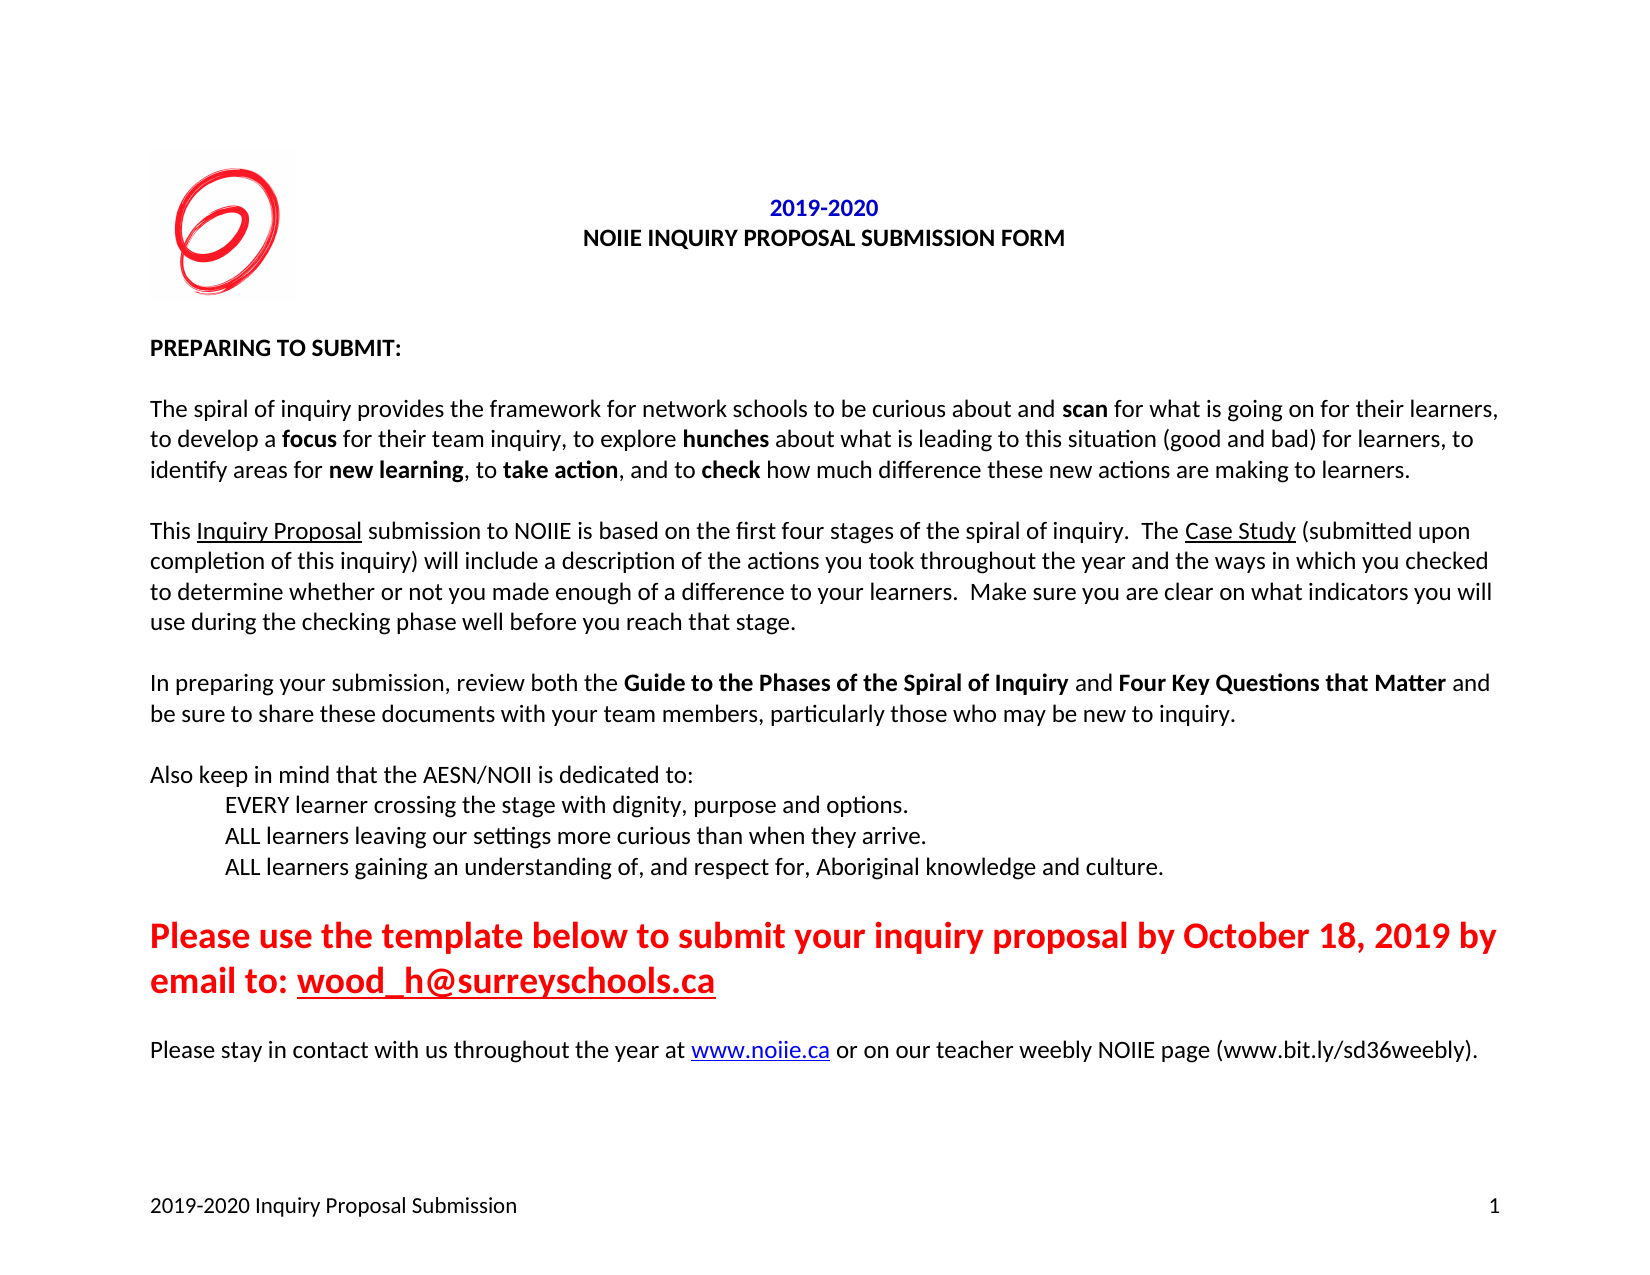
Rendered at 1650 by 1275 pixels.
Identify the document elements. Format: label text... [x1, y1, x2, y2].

text PREPARING TO SUBMIT: [150, 332, 1500, 362]
text Please use the template below to submit your inquiry proposal by October 18, 2019 by email to: wood_h@surreyschools.ca [150, 912, 1500, 1003]
text ALL learners gaining an understanding of, and respect for, Aboriginal knowledge and culture. [150, 851, 1500, 881]
text Also keep in mind that the AESN/NOII is dedicated to: [150, 759, 1500, 789]
picture [150, 150, 298, 302]
text Please stay in contact with us throughout the year at www.noiie.ca or on our teacher weebly NOIIE page (www.bit.ly/sd36weebly). [150, 1034, 1500, 1064]
text This Inquiry Proposal submission to NOIIE is based on the first four stages of the spiral of inquiry. The Case Study (submitted upon completion of this inquiry) will include a description of the actions you took throughout the year and the ways in which you checked to determine whether or not you made enough of a difference to your learners. Make sure you are clear on what indicators you will use during the checking phase well before you reach that stage. [150, 515, 1500, 637]
text The spiral of inquiry provides the framework for network schools to be curious about and scan for what is going on for their learners, to develop a focus for their team inquiry, to explore hunches about what is leading to this situation (good and bad) for learners, to identify areas for new learning, to take action, and to check how much difference these new actions are making to learners. [150, 393, 1500, 484]
text ALL learners leaving our settings more curious than when they arrive. [150, 820, 1500, 851]
text In preparing your submission, review both the Guide to the Phases of the Spiral of Inquiry and Four Key Questions that Matter and be sure to share these documents with your team members, particularly those who may be new to inquiry. [150, 667, 1500, 728]
text EVERY learner crossing the stage with dignity, purpose and options. [150, 789, 1500, 820]
